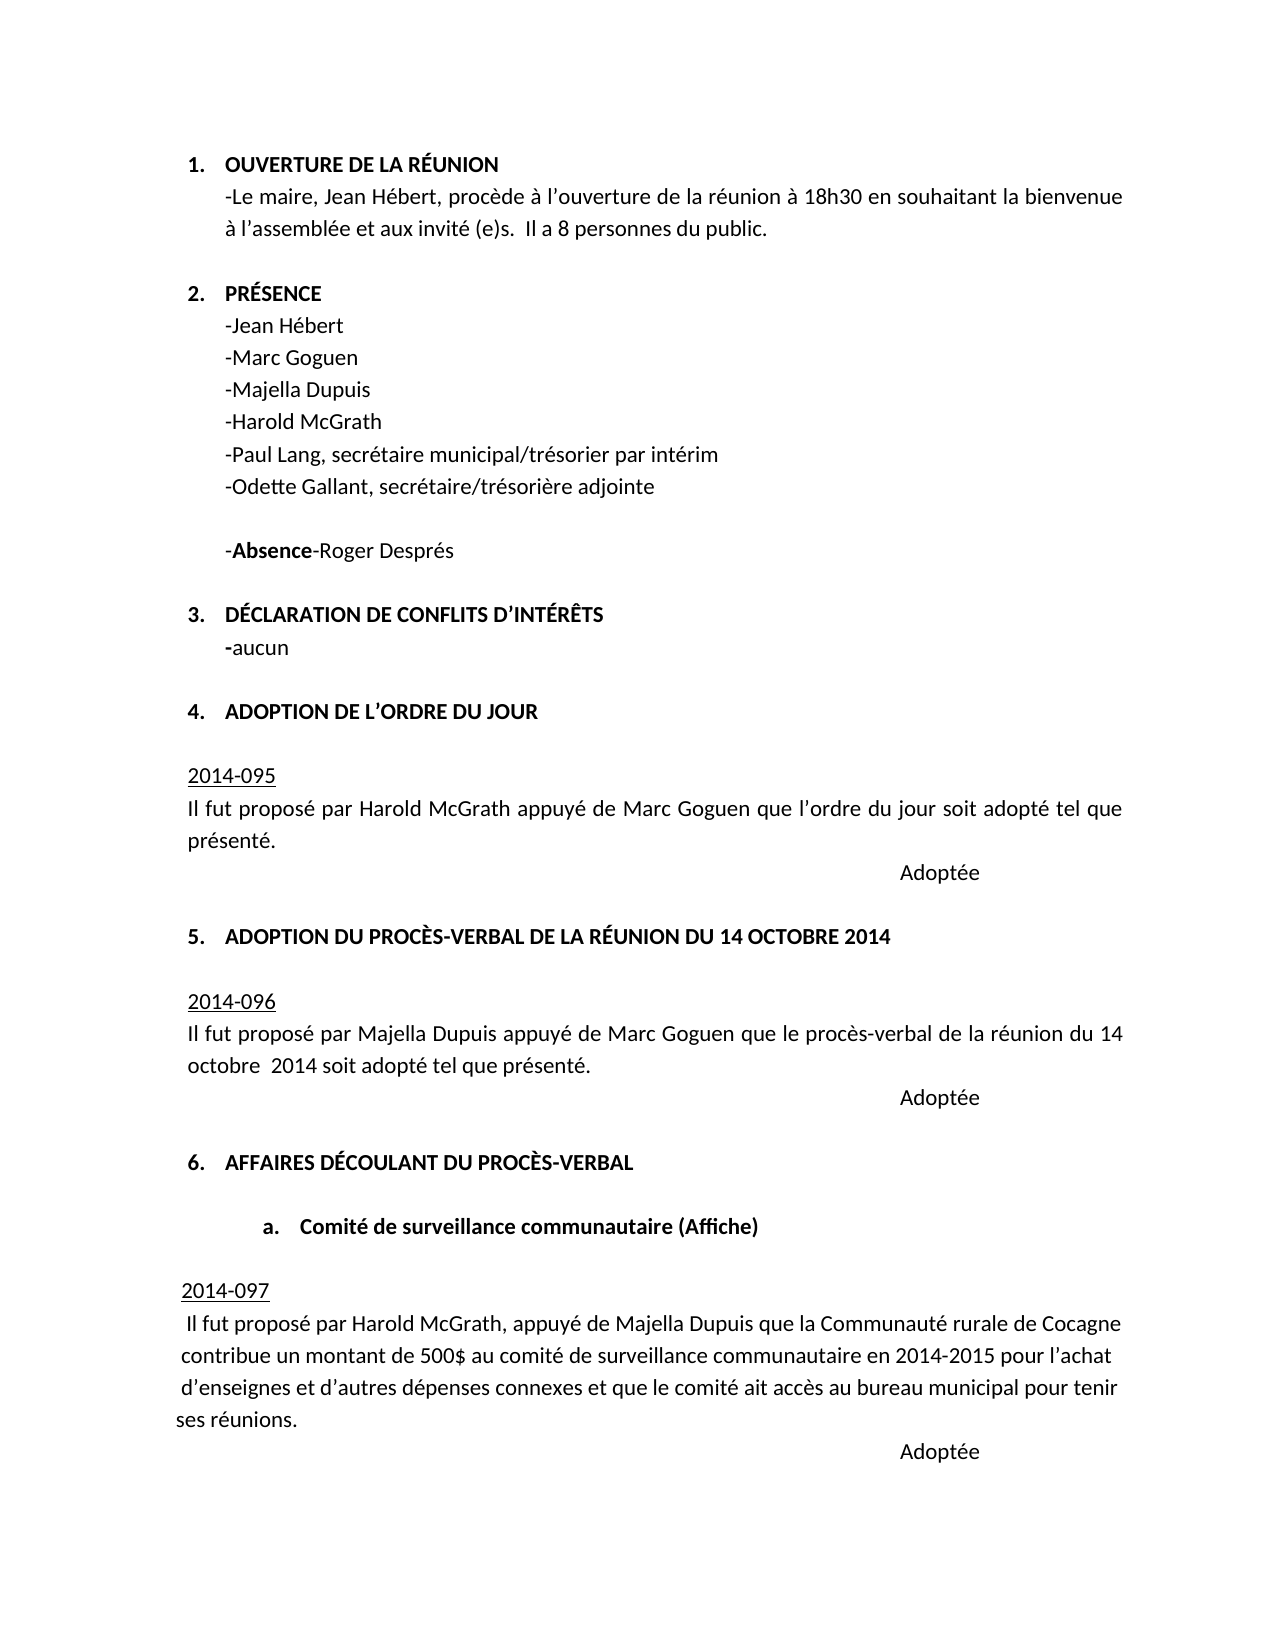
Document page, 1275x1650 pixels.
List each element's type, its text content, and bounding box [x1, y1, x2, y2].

text -Majella Dupuis [225, 375, 1125, 403]
list AFFAIRES DÉCOULANT DU PROCÈS-VERBAL [187, 1148, 1125, 1176]
text -aucun [225, 633, 1125, 661]
text ses réunions. [150, 1405, 1125, 1433]
list -Le maire, Jean Hébert, procède à l’ouverture de la réunion à 18h30 en souhaitant la bienvenue à l’assemblée et aux invité (e)s. Il a 8 personnes du public. [225, 182, 1125, 242]
text 2014-097 [150, 1277, 1125, 1304]
text Il fut proposé par Harold McGrath, appuyé de Majella Dupuis que la Communauté rurale de Cocagne [150, 1309, 1125, 1337]
text Il fut proposé par Majella Dupuis appuyé de Marc Goguen que le procès-verbal de la réunion du 14 octobre 2014 soit adopté tel que présenté. [187, 1019, 1125, 1079]
list ADOPTION DE L’ORDRE DU JOUR [187, 697, 1125, 725]
text Il fut proposé par Harold McGrath appuyé de Marc Goguen que l’ordre du jour soit adopté tel que présenté. [187, 794, 1125, 854]
text Adoptée [187, 858, 1125, 886]
list OUVERTURE DE LA RÉUNION [187, 150, 1125, 178]
text contribue un montant de 500$ au comité de surveillance communautaire en 2014-2015 pour l’achat [150, 1341, 1125, 1369]
list Comité de surveillance communautaire (Affiche) [262, 1212, 1125, 1240]
text -Odette Gallant, secrétaire/trésorière adjointe [225, 472, 1125, 500]
text 2014-095 [150, 762, 1125, 789]
text -Paul Lang, secrétaire municipal/trésorier par intérim [225, 440, 1125, 468]
text -Absence-Roger Després [225, 536, 1125, 564]
text Adoptée [187, 1083, 1125, 1111]
list PRÉSENCE [187, 279, 1125, 307]
list ADOPTION DU PROCÈS-VERBAL DE LA RÉUNION DU 14 OCTOBRE 2014 [187, 922, 1125, 951]
text -Marc Goguen [225, 343, 1125, 371]
text Adoptée [150, 1437, 1125, 1466]
text -Harold McGrath [225, 407, 1125, 436]
text 2014-096 [150, 987, 1125, 1015]
text -Jean Hébert [225, 311, 1125, 339]
text d’enseignes et d’autres dépenses connexes et que le comité ait accès au bureau municipal pour tenir [150, 1373, 1125, 1401]
list DÉCLARATION DE CONFLITS D’INTÉRÊTS [187, 601, 1125, 629]
